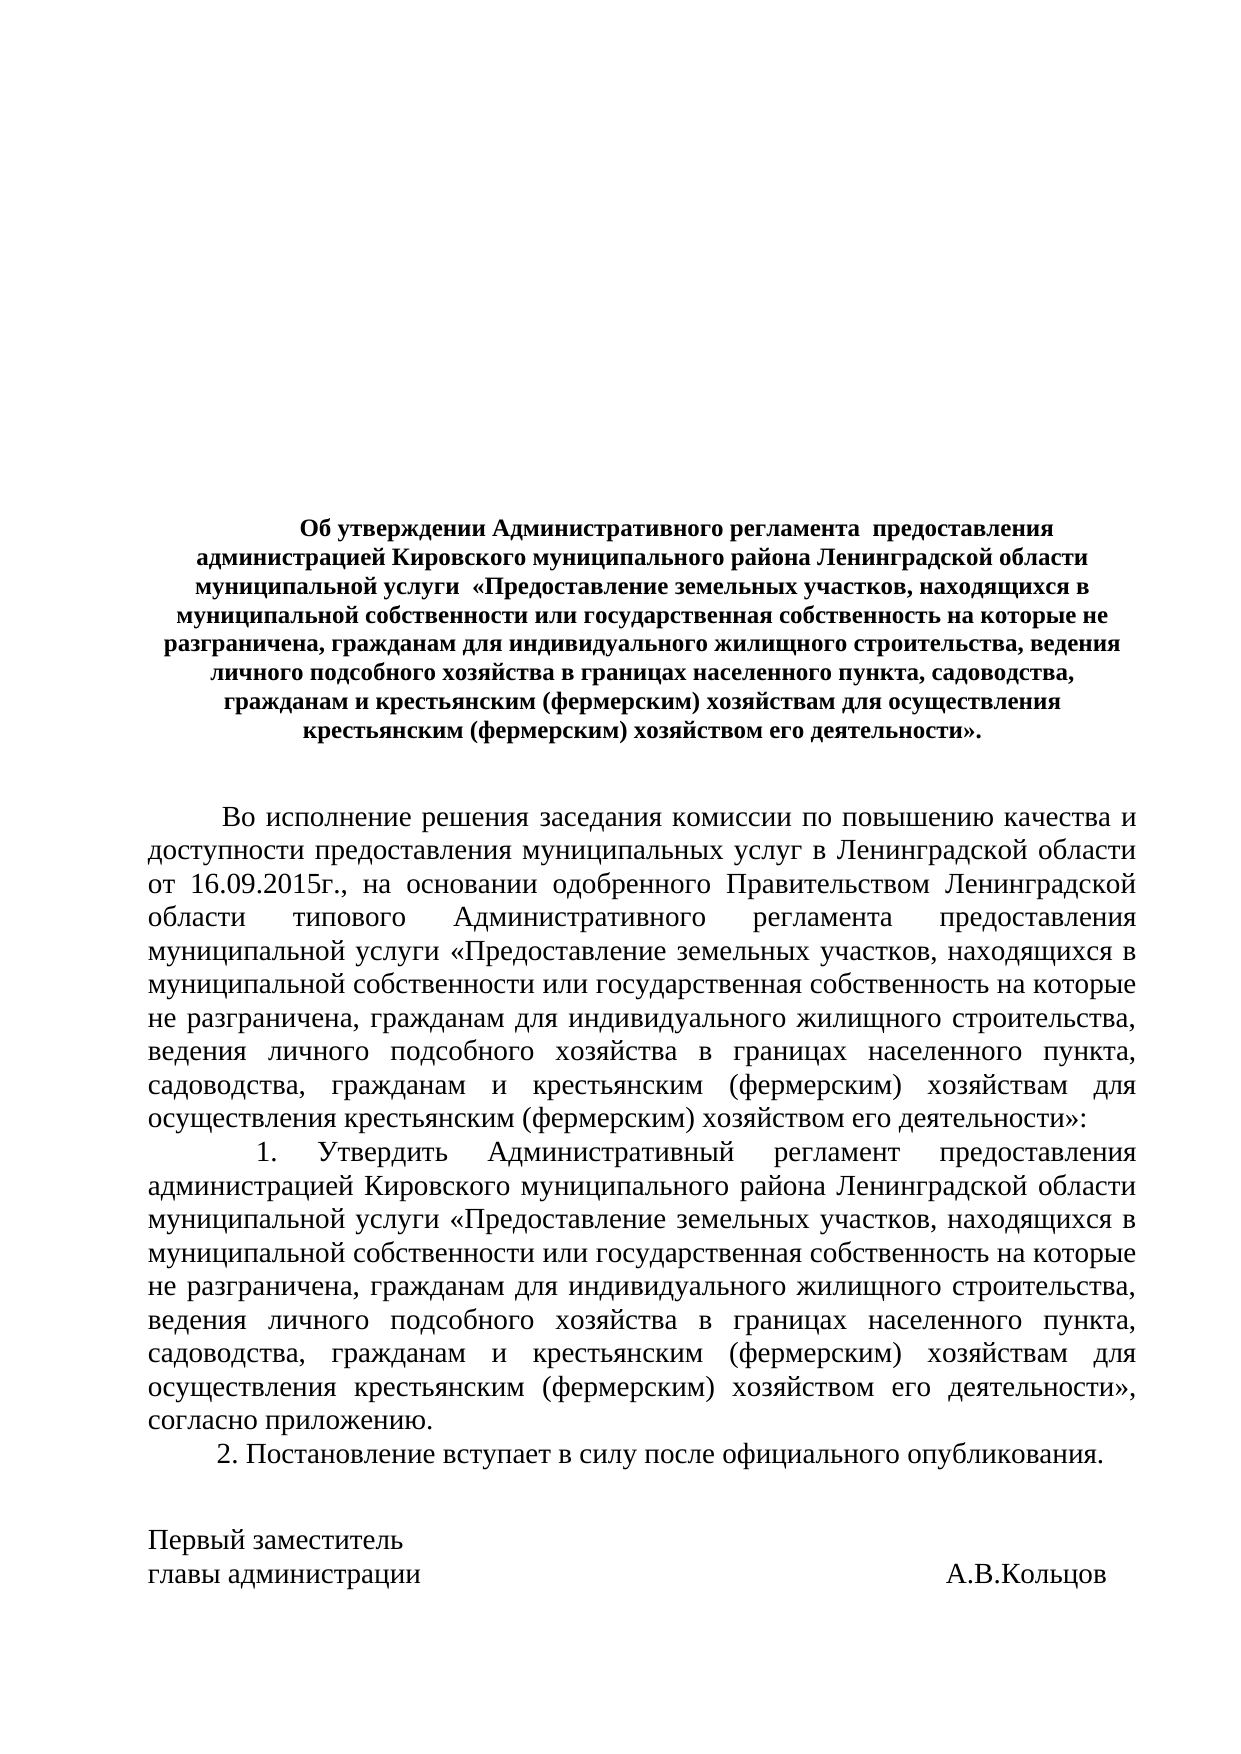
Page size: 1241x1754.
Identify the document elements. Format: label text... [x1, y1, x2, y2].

text Первый заместитель [148, 1522, 1137, 1556]
text Во исполнение решения заседания комиссии по повышению качества и доступности предоставления муниципальных услуг в Ленинградской области от 16.09.2015г., на основании одобренного Правительством Ленинградской области типового Административного регламента предоставления муниципальной услуги «Предоставление земельных участков, находящихся в муниципальной собственности или государственная собственность на которые не разграничена, гражданам для индивидуального жилищного строительства, ведения личного подсобного хозяйства в границах населенного пункта, садоводства, гражданам и крестьянским (фермерским) хозяйствам для осуществления крестьянским (фермерским) хозяйством его деятельности»: [148, 799, 1137, 1134]
text 1. Утвердить Административный регламент предоставления администрацией Кировского муниципального района Ленинградской области муниципальной услуги «Предоставление земельных участков, находящихся в муниципальной собственности или государственная собственность на которые не разграничена, гражданам для индивидуального жилищного строительства, ведения личного подсобного хозяйства в границах населенного пункта, садоводства, гражданам и крестьянским (фермерским) хозяйствам для осуществления крестьянским (фермерским) хозяйством его деятельности», согласно приложению. [148, 1134, 1137, 1436]
text Об утверждении Административного регламента предоставления администрацией Кировского муниципального района Ленинградской области муниципальной услуги «Предоставление земельных участков, находящихся в муниципальной собственности или государственная собственность на которые не разграничена, гражданам для индивидуального жилищного строительства, ведения личного подсобного хозяйства в границах населенного пункта, садоводства, гражданам и крестьянским (фермерским) хозяйствам для осуществления крестьянским (фермерским) хозяйством его деятельности». [148, 513, 1137, 743]
text главы администрации А.В.Кольцов [148, 1556, 1137, 1589]
text 2. Постановление вступает в силу после официального опубликования. [148, 1436, 1137, 1469]
